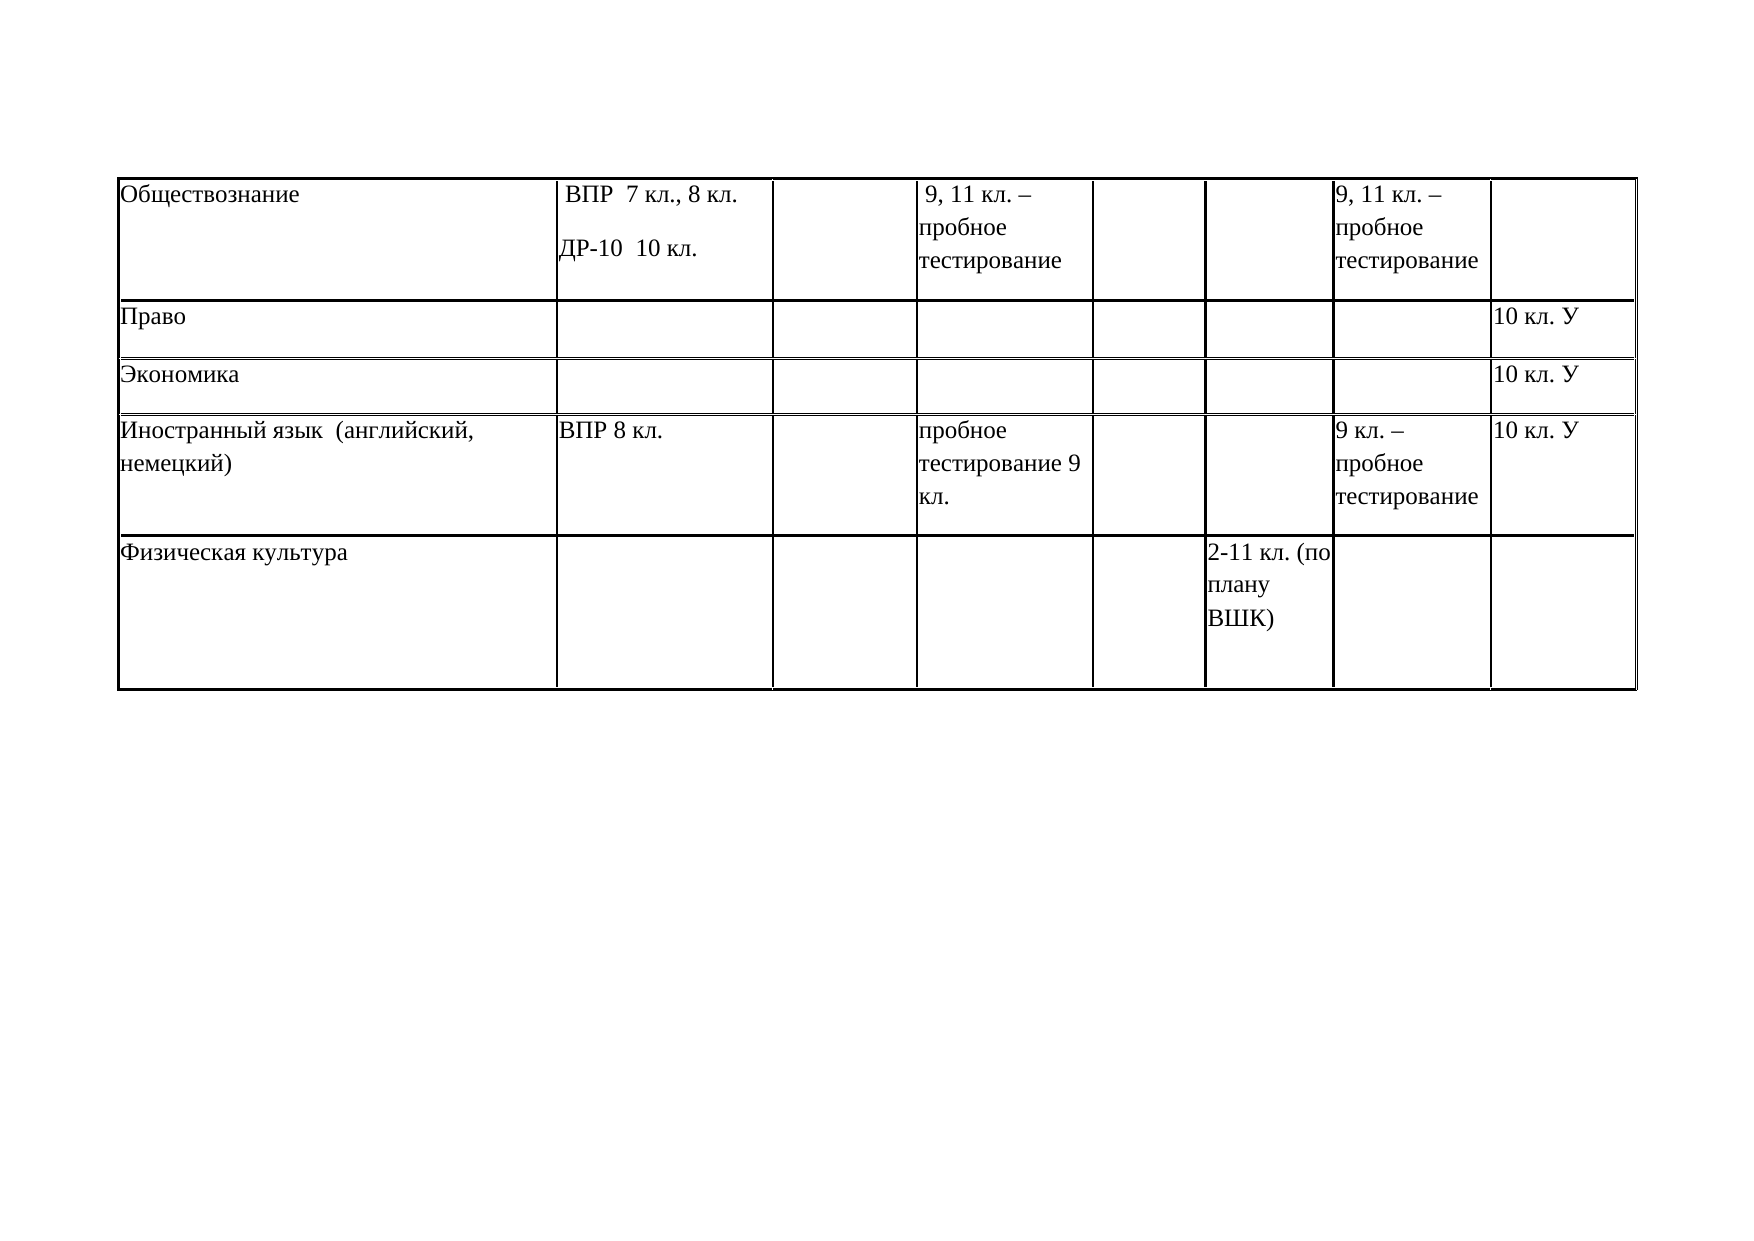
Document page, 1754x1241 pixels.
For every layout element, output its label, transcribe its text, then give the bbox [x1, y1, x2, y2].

table_cell [1093, 180, 1205, 299]
table_cell Экономика [120, 357, 556, 413]
table_cell ВПР 8 кл. [558, 416, 772, 534]
table_cell 9 кл. – пробное тестирование [1335, 416, 1490, 534]
table_cell [1491, 534, 1635, 688]
table_cell ВПР 7 кл., 8 кл. ДР-10 10 кл. [557, 180, 773, 299]
table_cell [1207, 302, 1332, 357]
table_cell [1093, 537, 1205, 688]
table_cell [774, 416, 916, 534]
table_cell [918, 360, 1092, 413]
table_cell [557, 537, 773, 688]
table_cell [774, 360, 916, 413]
table_cell 2-11 кл. (по плану ВШК) [1205, 537, 1333, 688]
table_cell [773, 537, 917, 688]
table_cell 9, 11 кл. –пробное тестирование [917, 180, 1093, 299]
table_cell [918, 302, 1092, 357]
table_cell [1094, 416, 1204, 534]
table_cell 10 кл. У [1492, 357, 1635, 413]
table_cell [773, 180, 917, 299]
table_cell 9, 11 кл. –пробное тестирование [1334, 180, 1491, 299]
table_cell Обществознание [120, 180, 557, 299]
table_cell Физическая культура [120, 534, 557, 688]
table_cell [1207, 416, 1332, 534]
table_cell [1491, 180, 1635, 299]
table_cell [1335, 360, 1490, 413]
table_cell [1094, 302, 1204, 357]
table_cell [1334, 537, 1491, 688]
table_cell Иностранный язык (английский, немецкий) [120, 413, 556, 534]
table_cell [1205, 180, 1333, 299]
table_cell [1335, 302, 1490, 357]
table_cell Право [120, 299, 556, 357]
table_cell [1094, 360, 1204, 413]
table_cell [917, 537, 1093, 688]
table_cell 10 кл. У [1492, 299, 1635, 357]
table_cell 10 кл. У [1492, 413, 1635, 534]
table_cell [558, 360, 772, 413]
table_cell [1207, 360, 1332, 413]
table_cell [558, 302, 772, 357]
table_cell [774, 302, 916, 357]
table_cell пробное тестирование 9 кл. [918, 416, 1092, 534]
